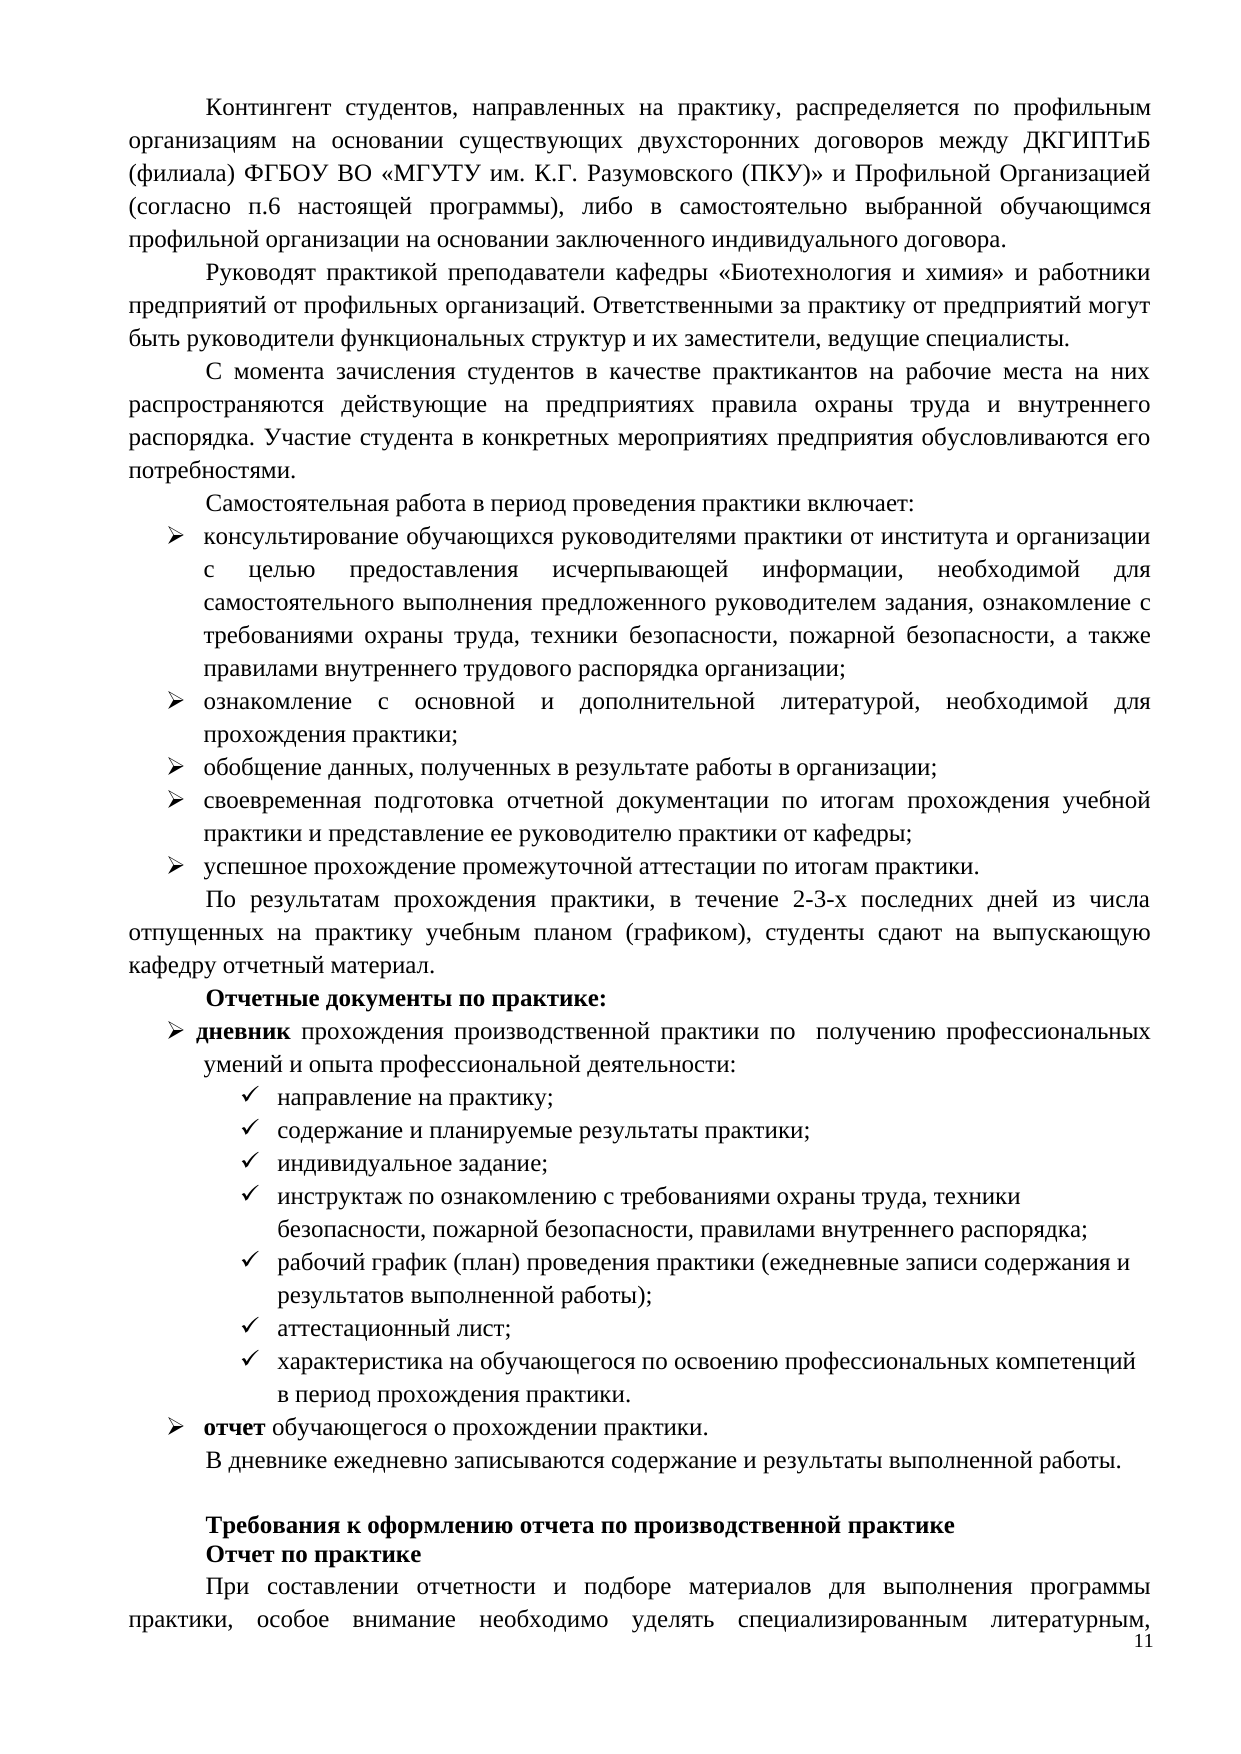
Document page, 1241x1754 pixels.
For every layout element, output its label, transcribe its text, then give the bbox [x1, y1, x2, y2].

text Отчетные документы по практике: [128, 980, 1152, 1013]
list дневник прохождения производственной практики по получению профессиональных умений и опыта профессиональной деятельности: [166, 1013, 1152, 1079]
text Руководят практикой преподаватели кафедры «Биотехнология и химия» и работники предприятий от профильных организаций. Ответственными за практику от предприятий могут быть руководители функциональных структур и их заместители, ведущие специалисты. [128, 254, 1152, 353]
list успешное прохождение промежуточной аттестации по итогам практики. [166, 848, 1152, 881]
text Самостоятельная работа в период проведения практики включает: [128, 485, 1152, 518]
list индивидуальное задание; [239, 1145, 1152, 1178]
list обобщение данных, полученных в результате работы в организации; [166, 749, 1152, 782]
list отчет обучающегося о прохождении практики. [166, 1409, 1152, 1442]
text По результатам прохождения практики, в течение 2-3-х последних дней из числа отпущенных на практику учебным планом (графиком), студенты сдают на выпускающую кафедру отчетный материал. [128, 881, 1152, 980]
text Контингент студентов, направленных на практику, распределяется по профильным организациям на основании существующих двухсторонних договоров между ДКГИПТиБ (филиала) ФГБОУ ВО «МГУТУ им. К.Г. Разумовского (ПКУ)» и Профильной Организацией (согласно п.6 настоящей программы), либо в самостоятельно выбранной обучающимся профильной организации на основании заключенного индивидуального договора. [128, 89, 1152, 254]
list ознакомление с основной и дополнительной литературой, необходимой для прохождения практики; [166, 683, 1152, 749]
list инструктаж по ознакомлению с требованиями охраны труда, техники безопасности, пожарной безопасности, правилами внутреннего распорядка; [239, 1178, 1152, 1244]
list рабочий график (план) проведения практики (ежедневные записи содержания и результатов выполненной работы); [239, 1244, 1152, 1310]
list содержание и планируемые результаты практики; [239, 1112, 1152, 1145]
text С момента зачисления студентов в качестве практикантов на рабочие места на них распространяются действующие на предприятиях правила охраны труда и внутреннего распорядка. Участие студента в конкретных мероприятиях предприятия обусловливаются его потребностями. [128, 353, 1152, 485]
text Отчет по практике [128, 1543, 1152, 1568]
list характеристика на обучающегося по освоению профессиональных компетенций в период прохождения практики. [239, 1343, 1152, 1409]
text В дневнике ежедневно записываются содержание и результаты выполненной работы. [128, 1442, 1152, 1476]
text Требования к оформлению отчета по производственной практике [128, 1513, 1152, 1538]
list консультирование обучающихся руководителями практики от института и организации с целью предоставления исчерпывающей информации, необходимой для самостоятельного выполнения предложенного руководителем задания, ознакомление с требованиями охраны труда, техники безопасности, пожарной безопасности, а также правилами внутреннего трудового распорядка организации; [166, 518, 1152, 683]
list своевременная подготовка отчетной документации по итогам прохождения учебной практики и представление ее руководителю практики от кафедры; [166, 782, 1152, 848]
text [128, 1568, 1152, 1634]
list направление на практику; [239, 1079, 1152, 1112]
list аттестационный лист; [239, 1310, 1152, 1343]
